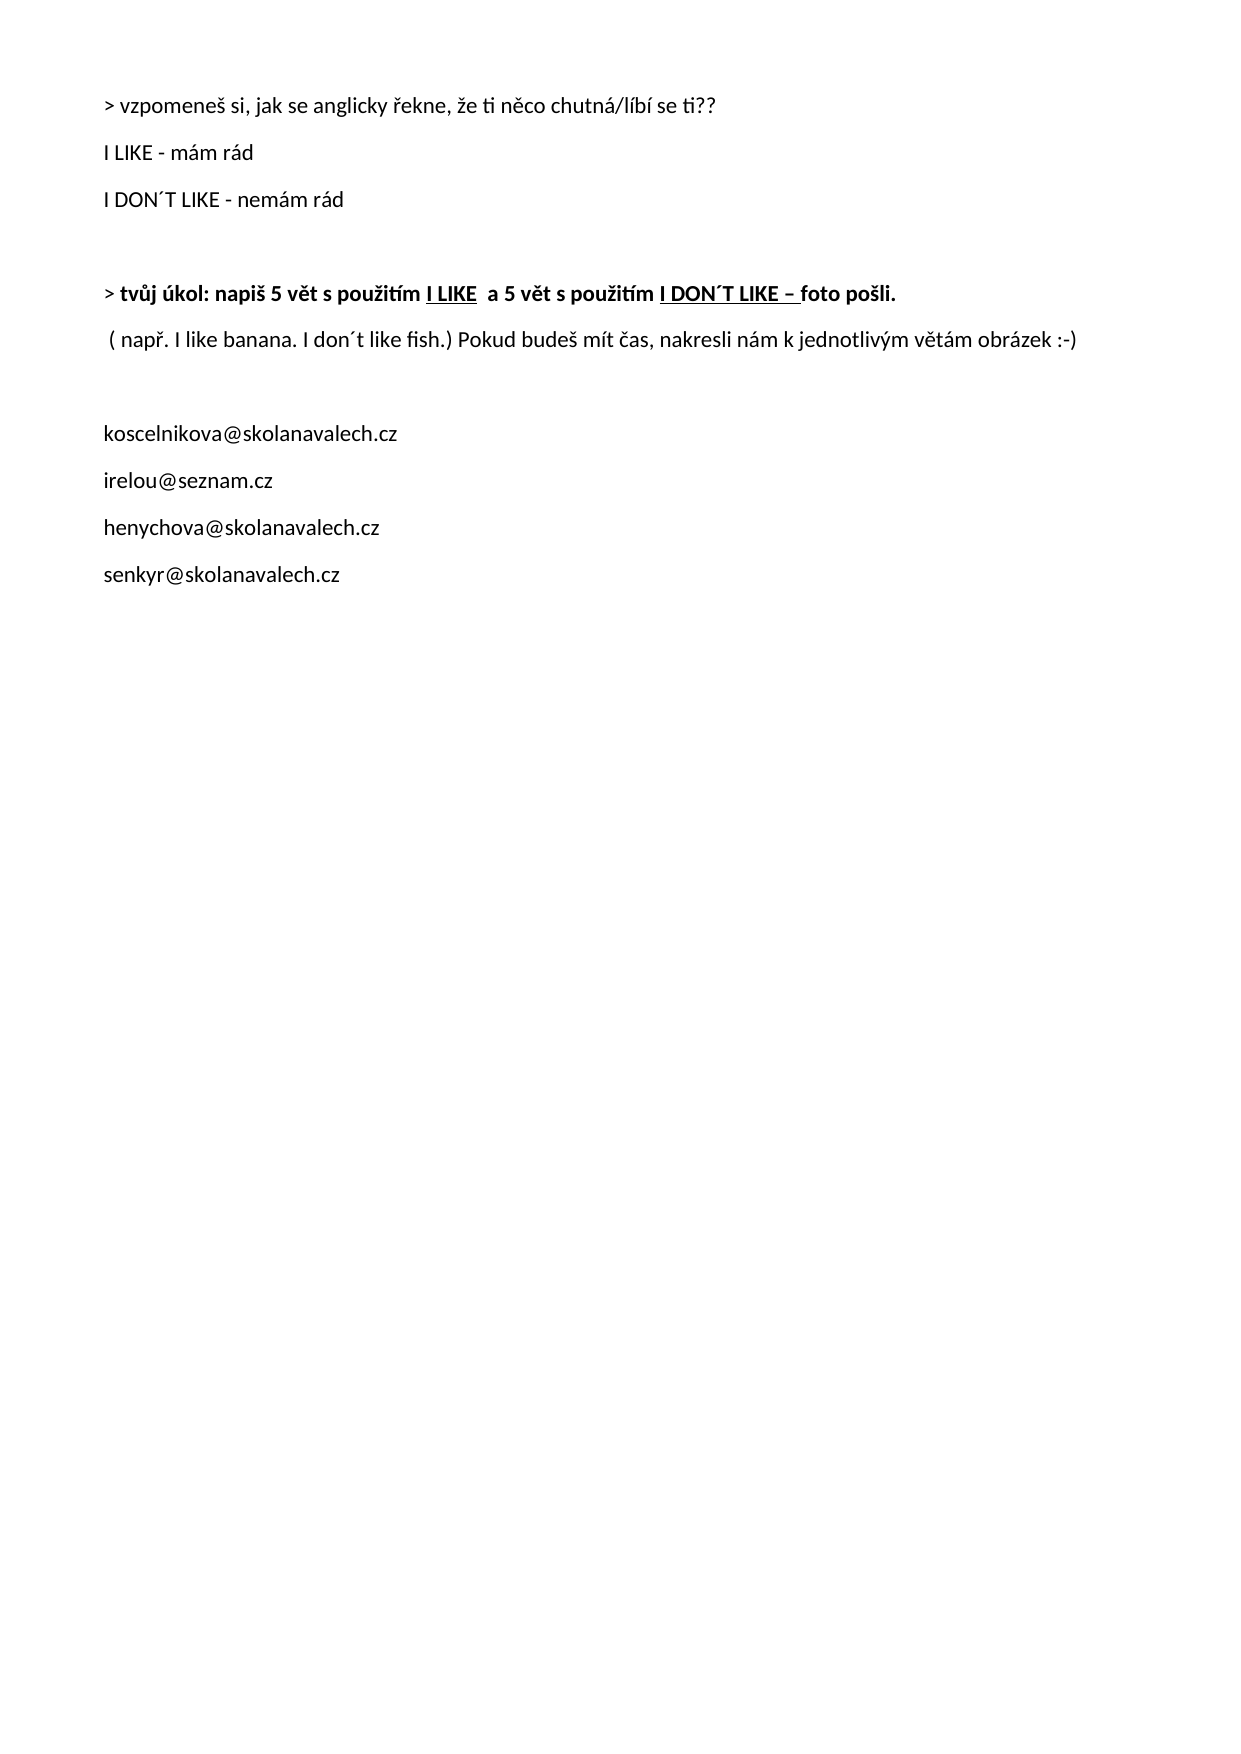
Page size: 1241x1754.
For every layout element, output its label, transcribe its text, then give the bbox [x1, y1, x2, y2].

text > vzpomeneš si, jak se anglicky řekne, že ti něco chutná/líbí se ti?? [29, 91, 1226, 119]
text senkyr@skolanavalech.cz [29, 560, 1226, 588]
text > tvůj úkol: napiš 5 vět s použitím I LIKE a 5 vět s použitím I DON´T LIKE – foto pošli. [29, 279, 1226, 307]
text I LIKE - mám rád [29, 138, 1226, 166]
text koscelnikova@skolanavalech.cz [29, 419, 1226, 447]
text I DON´T LIKE - nemám rád [29, 185, 1226, 213]
text ( např. I like banana. I don´t like fish.) Pokud budeš mít čas, nakresli nám k jednotlivým větám obrázek :-) [29, 326, 1226, 354]
text henychova@skolanavalech.cz [29, 513, 1226, 541]
text irelou@seznam.cz [29, 466, 1226, 494]
